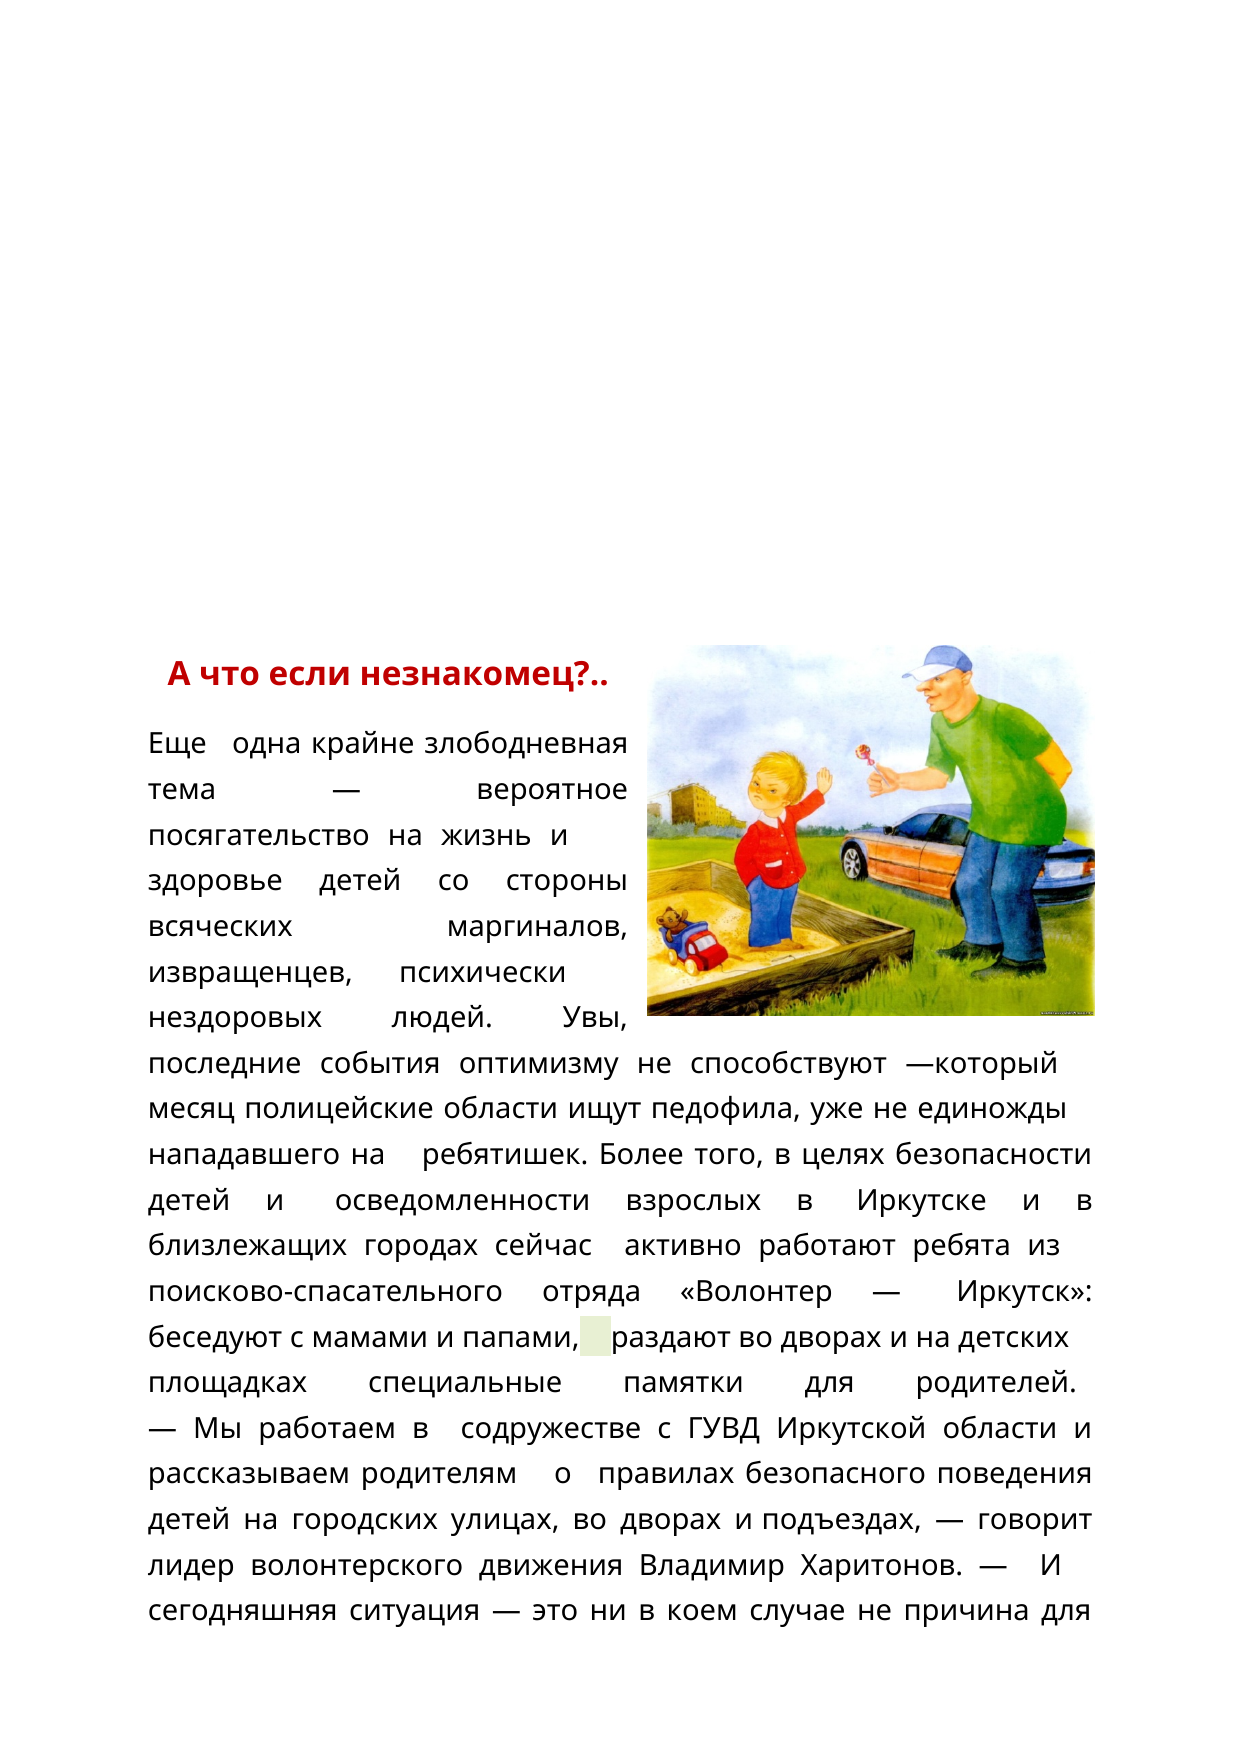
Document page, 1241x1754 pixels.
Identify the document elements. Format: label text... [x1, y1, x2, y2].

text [148, 723, 1093, 1629]
picture [647, 645, 1095, 1016]
text А что если незнакомец?.. [148, 650, 647, 695]
